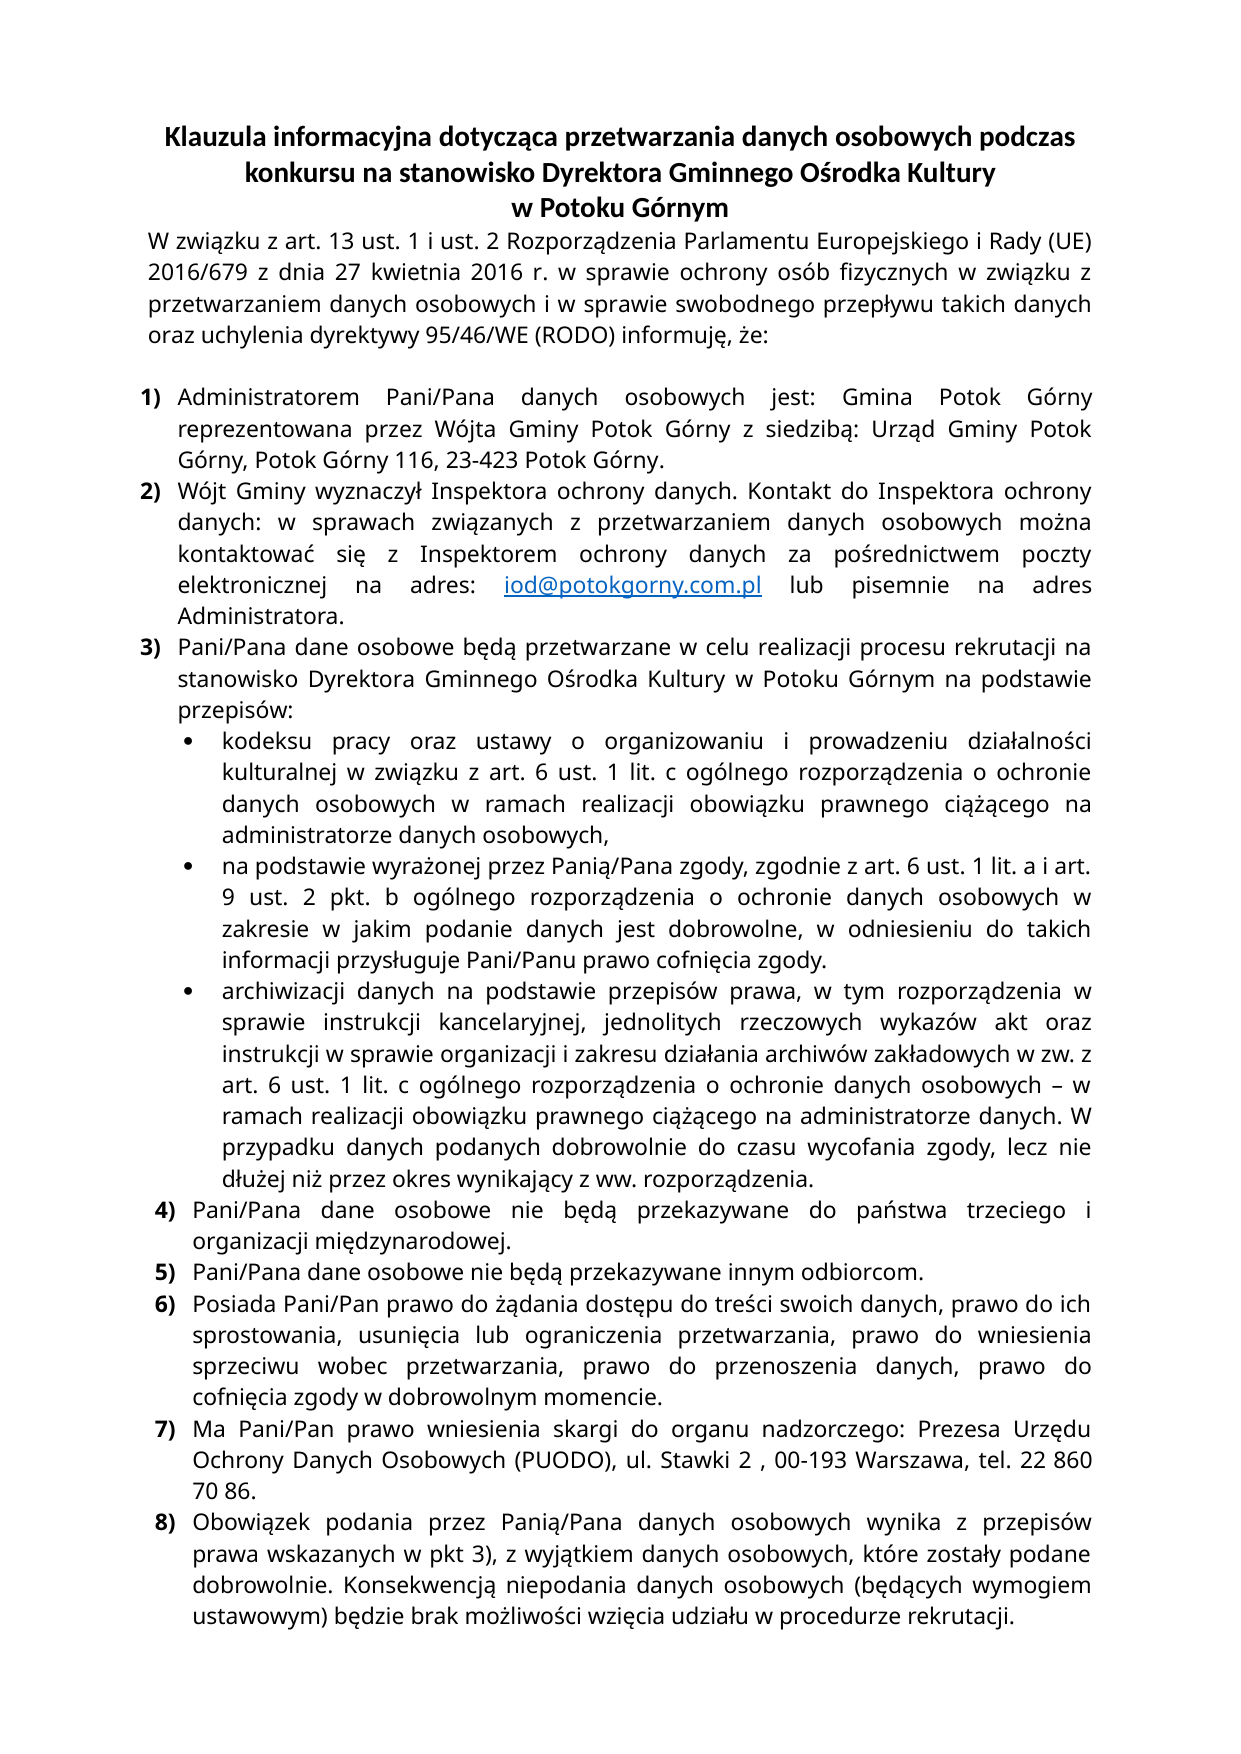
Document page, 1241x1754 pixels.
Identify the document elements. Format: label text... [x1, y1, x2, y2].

list archiwizacji danych na podstawie przepisów prawa, w tym rozporządzenia w sprawie instrukcji kancelaryjnej, jednolitych rzeczowych wykazów akt oraz instrukcji w sprawie organizacji i zakresu działania archiwów zakładowych w zw. z art. 6 ust. 1 lit. c ogólnego rozporządzenia o ochronie danych osobowych – w ramach realizacji obowiązku prawnego ciążącego na administratorze danych. W przypadku danych podanych dobrowolnie do czasu wycofania zgody, lecz nie dłużej niż przez okres wynikający z ww. rozporządzenia. [184, 975, 1092, 1194]
list Wójt Gminy wyznaczył Inspektora ochrony danych. Kontakt do Inspektora ochrony danych: w sprawach związanych z przetwarzaniem danych osobowych można kontaktować się z Inspektorem ochrony danych za pośrednictwem poczty elektronicznej na adres: iod@potokgorny.com.pl lub pisemnie na adres Administratora. [140, 475, 1092, 631]
list na podstawie wyrażonej przez Panią/Pana zgody, zgodnie z art. 6 ust. 1 lit. a i art. 9 ust. 2 pkt. b ogólnego rozporządzenia o ochronie danych osobowych w zakresie w jakim podanie danych jest dobrowolne, w odniesieniu do takich informacji przysługuje Pani/Panu prawo cofnięcia zgody. [184, 850, 1092, 975]
list Administratorem Pani/Pana danych osobowych jest: Gmina Potok Górny reprezentowana przez Wójta Gminy Potok Górny z siedzibą: Urząd Gminy Potok Górny, Potok Górny 116, 23-423 Potok Górny. [140, 381, 1092, 475]
list kodeksu pracy oraz ustawy o organizowaniu i prowadzeniu działalności kulturalnej w związku z art. 6 ust. 1 lit. c ogólnego rozporządzenia o ochronie danych osobowych w ramach realizacji obowiązku prawnego ciążącego na administratorze danych osobowych, [184, 725, 1092, 850]
list Obowiązek podania przez Panią/Pana danych osobowych wynika z przepisów prawa wskazanych w pkt 3), z wyjątkiem danych osobowych, które zostały podane dobrowolnie. Konsekwencją niepodania danych osobowych (będących wymogiem ustawowym) będzie brak możliwości wzięcia udziału w procedurze rekrutacji. [154, 1506, 1092, 1631]
list Pani/Pana dane osobowe nie będą przekazywane do państwa trzeciego i organizacji międzynarodowej. [154, 1194, 1092, 1256]
list Pani/Pana dane osobowe nie będą przekazywane innym odbiorcom. [154, 1256, 1092, 1287]
list Ma Pani/Pan prawo wniesienia skargi do organu nadzorczego: Prezesa Urzędu Ochrony Danych Osobowych (PUODO), ul. Stawki 2 , 00-193 Warszawa, tel. 22 860 70 86. [154, 1412, 1092, 1506]
list Posiada Pani/Pan prawo do żądania dostępu do treści swoich danych, prawo do ich sprostowania, usunięcia lub ograniczenia przetwarzania, prawo do wniesienia sprzeciwu wobec przetwarzania, prawo do przenoszenia danych, prawo do cofnięcia zgody w dobrowolnym momencie. [154, 1287, 1092, 1412]
text Klauzula informacyjna dotycząca przetwarzania danych osobowych podczas konkursu na stanowisko Dyrektora Gminnego Ośrodka Kultury w Potoku Górnym [148, 118, 1092, 225]
list Pani/Pana dane osobowe będą przetwarzane w celu realizacji procesu rekrutacji na stanowisko Dyrektora Gminnego Ośrodka Kultury w Potoku Górnym na podstawie przepisów: [140, 631, 1092, 725]
text W związku z art. 13 ust. 1 i ust. 2 Rozporządzenia Parlamentu Europejskiego i Rady (UE) 2016/679 z dnia 27 kwietnia 2016 r. w sprawie ochrony osób fizycznych w związku z przetwarzaniem danych osobowych i w sprawie swobodnego przepływu takich danych oraz uchylenia dyrektywy 95/46/WE (RODO) informuję, że: [148, 225, 1092, 350]
